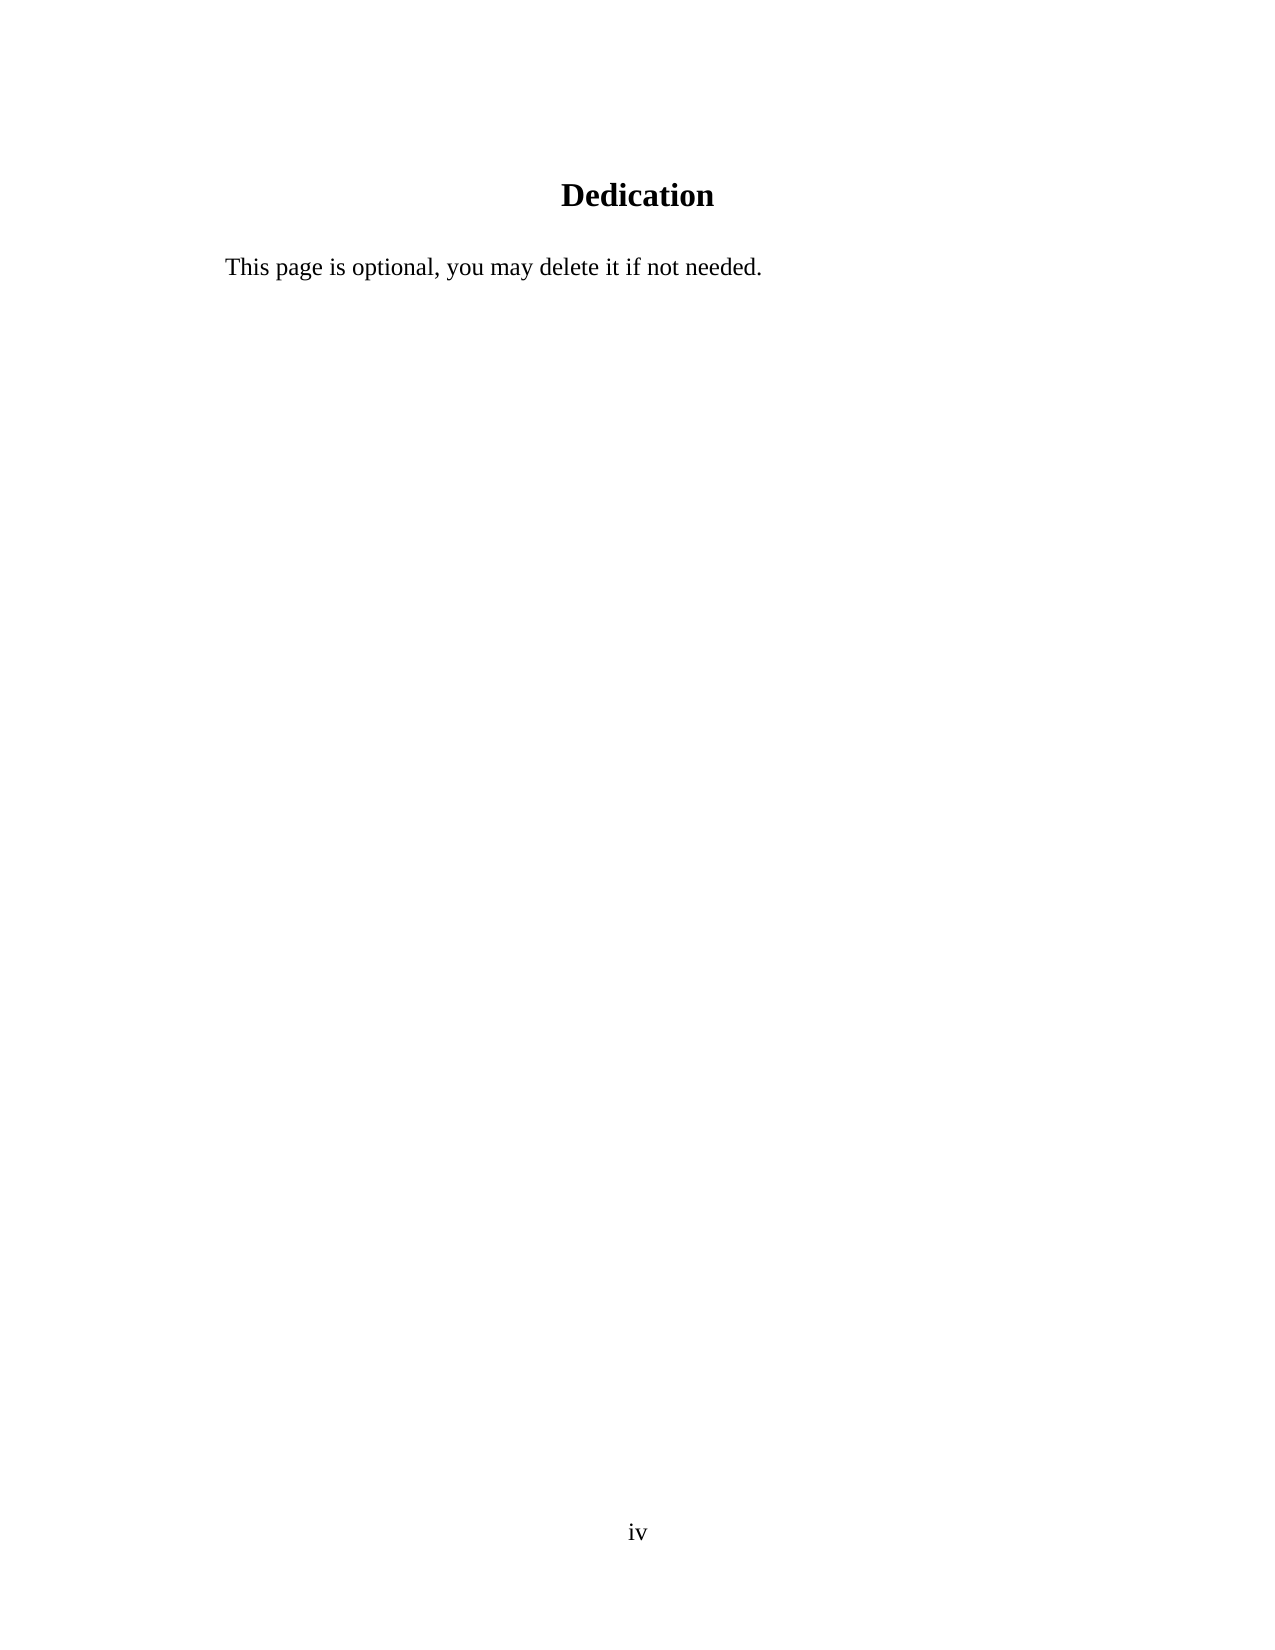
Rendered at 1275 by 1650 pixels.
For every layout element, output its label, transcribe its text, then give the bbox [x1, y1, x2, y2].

subtitle Dedication [150, 175, 1125, 213]
text This page is optional, you may delete it if not needed. [150, 252, 1125, 280]
